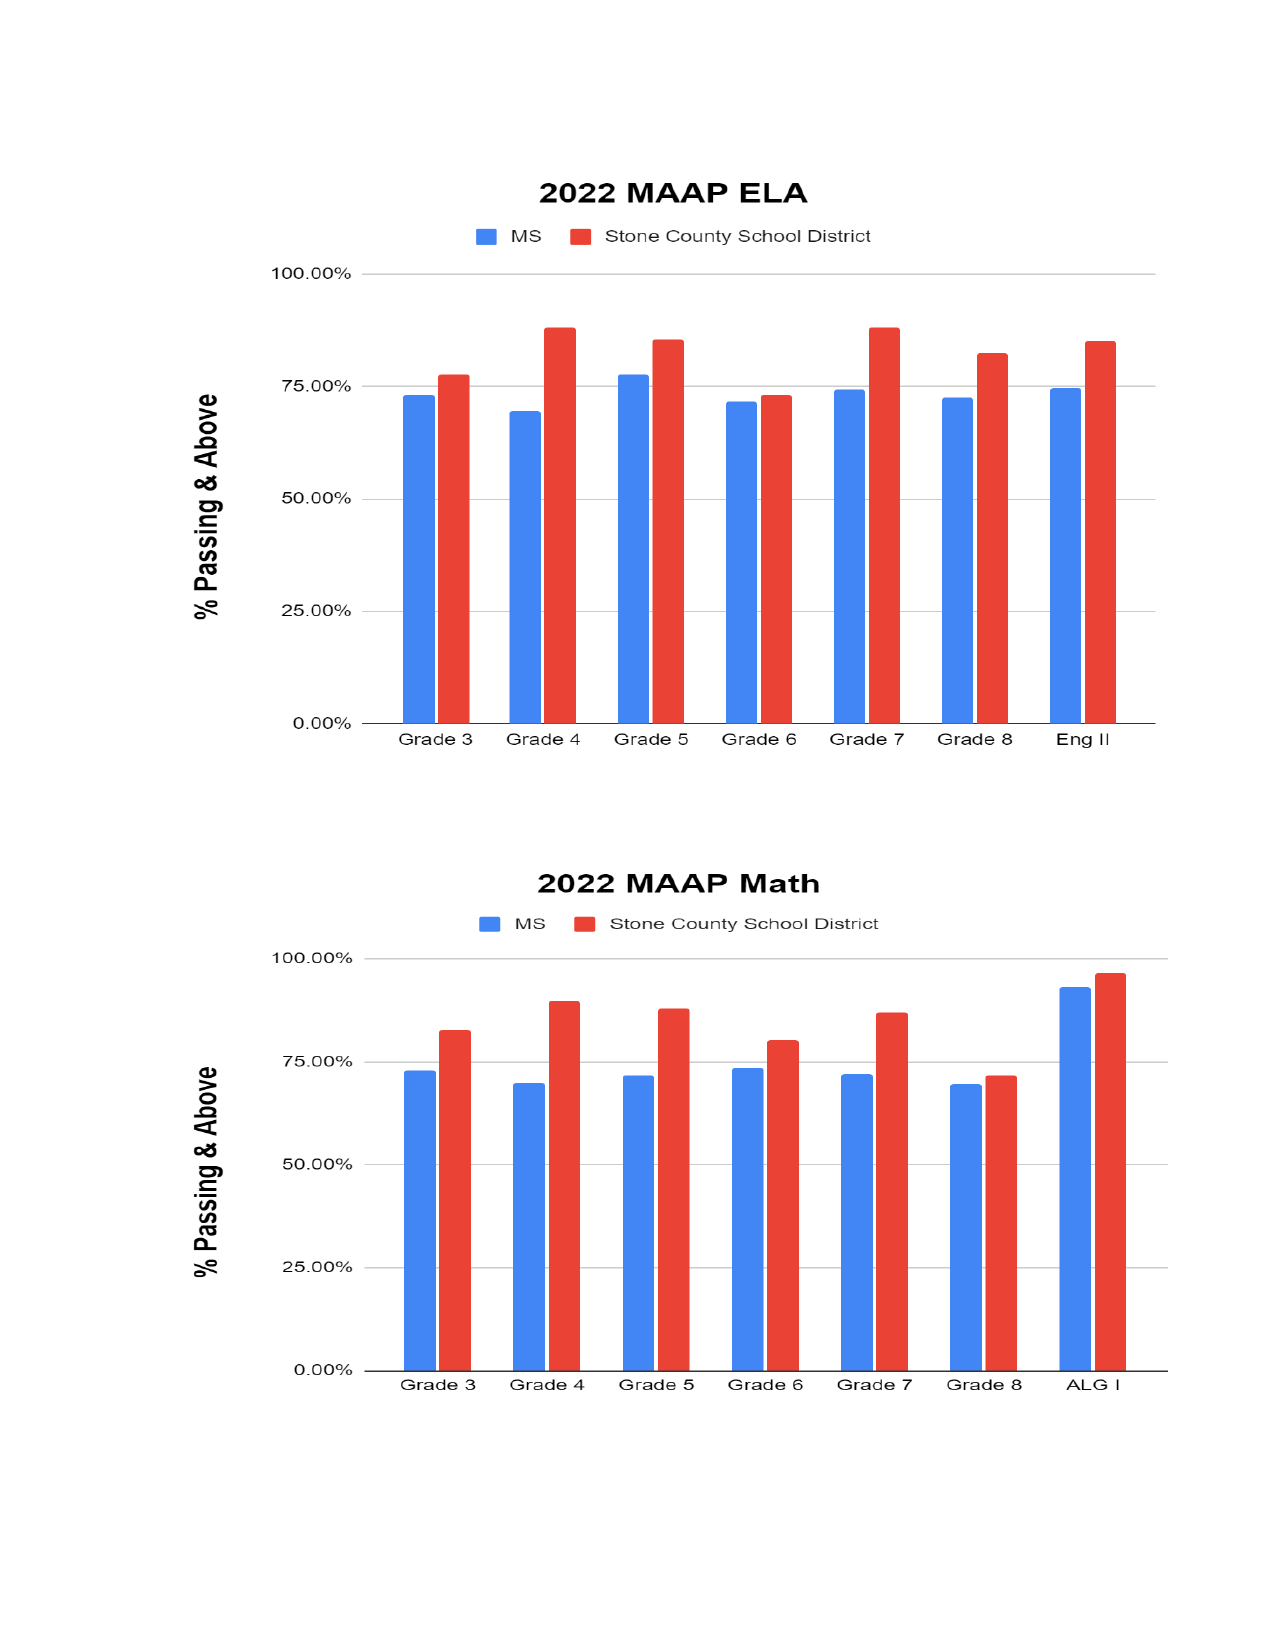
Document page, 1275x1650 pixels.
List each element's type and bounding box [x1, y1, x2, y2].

picture [150, 843, 1207, 1422]
picture [150, 150, 1196, 779]
